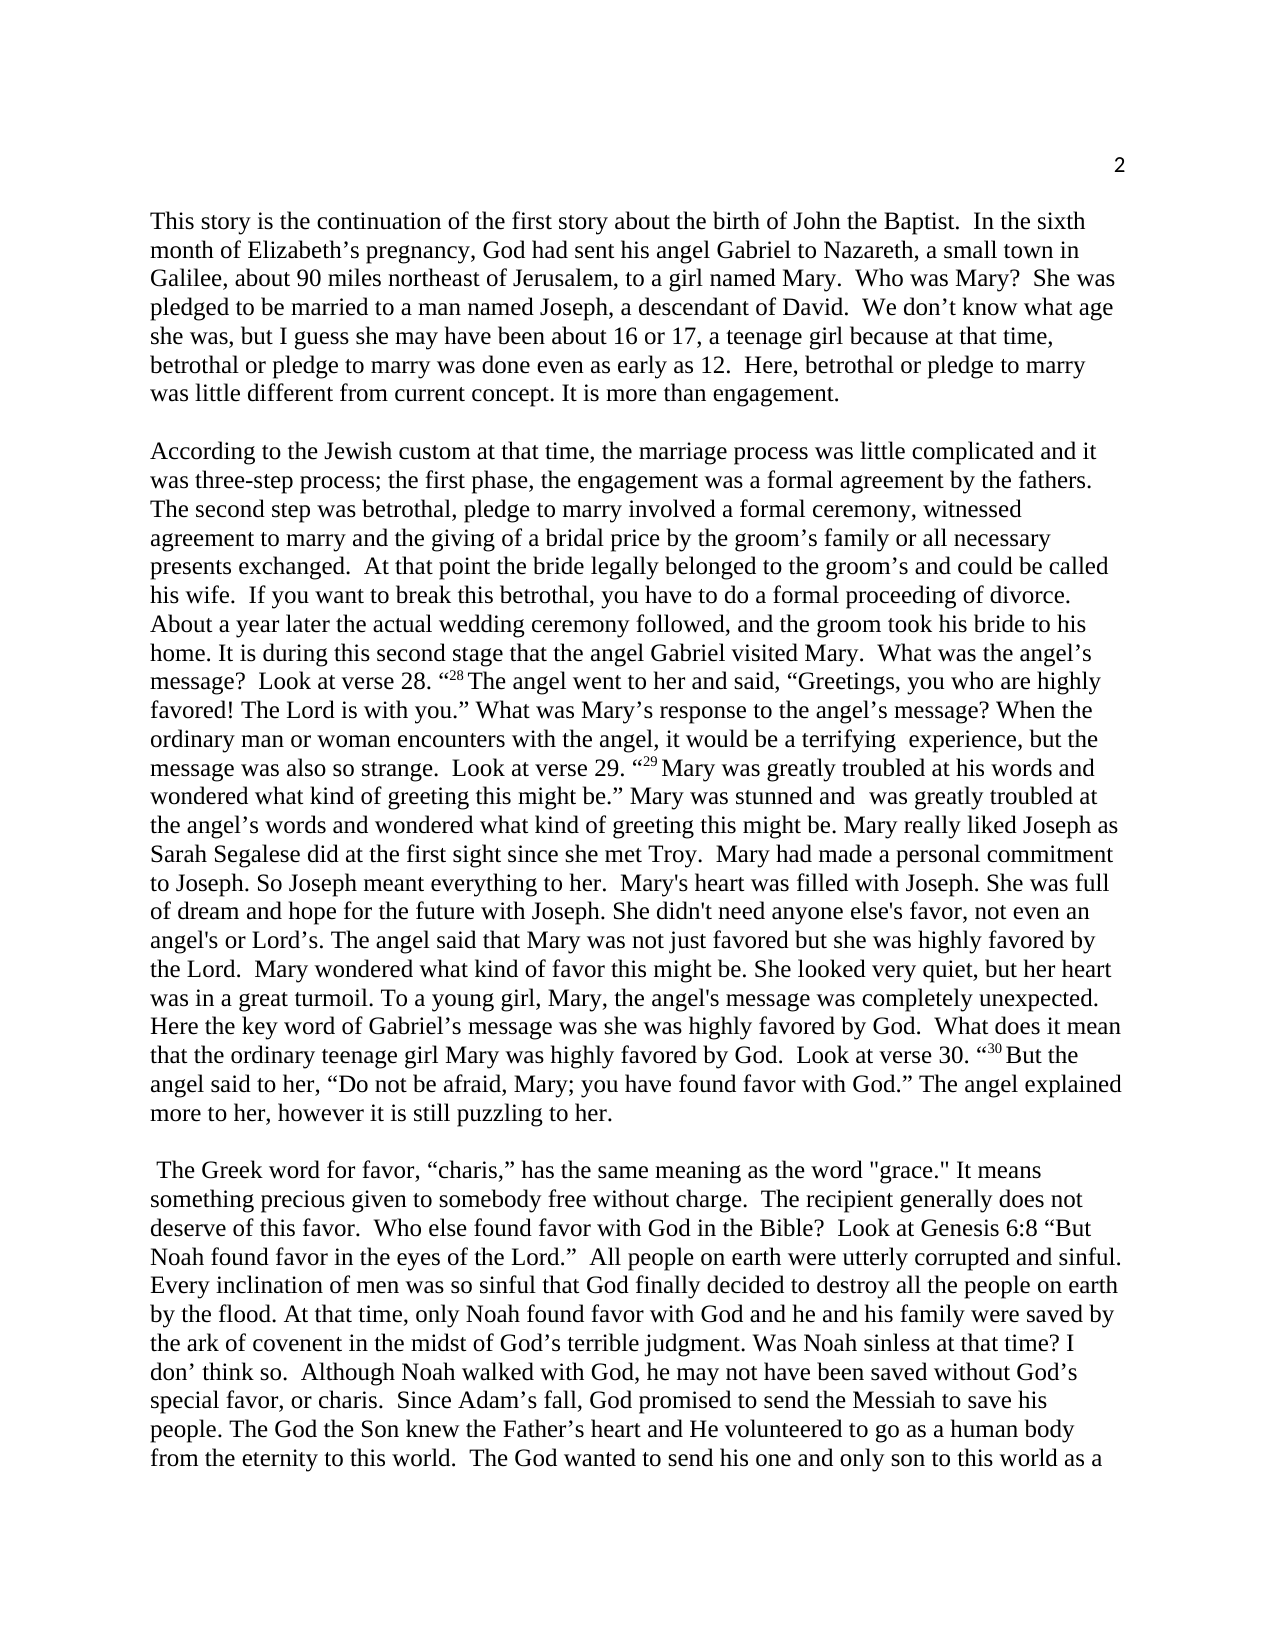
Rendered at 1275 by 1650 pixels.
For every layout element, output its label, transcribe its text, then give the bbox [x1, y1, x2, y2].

text According to the Jewish custom at that time, the marriage process was little complicated and it was three-step process; the first phase, the engagement was a formal agreement by the fathers. The second step was betrothal, pledge to marry involved a formal ceremony, witnessed agreement to marry and the giving of a bridal price by the groom’s family or all necessary presents exchanged. At that point the bride legally belonged to the groom’s and could be called his wife. If you want to break this betrothal, you have to do a formal proceeding of divorce. About a year later the actual wedding ceremony followed, and the groom took his bride to his home. It is during this second stage that the angel Gabriel visited Mary. What was the angel’s message? Look at verse 28. “28 The angel went to her and said, “Greetings, you who are highly favored! The Lord is with you.” What was Mary’s response to the angel’s message? When the ordinary man or woman encounters with the angel, it would be a terrifying experience, but the message was also so strange. Look at verse 29. “29 Mary was greatly troubled at his words and wondered what kind of greeting this might be.” Mary was stunned and was greatly troubled at the angel’s words and wondered what kind of greeting this might be. Mary really liked Joseph as Sarah Segalese did at the first sight since she met Troy. Mary had made a personal commitment to Joseph. So Joseph meant everything to her. Mary's heart was filled with Joseph. She was full of dream and hope for the future with Joseph. She didn't need anyone else's favor, not even an angel's or Lord’s. The angel said that Mary was not just favored but she was highly favored by the Lord. Mary wondered what kind of favor this might be. She looked very quiet, but her heart was in a great turmoil. To a young girl, Mary, the angel's message was completely unexpected. Here the key word of Gabriel’s message was she was highly favored by God. What does it mean that the ordinary teenage girl Mary was highly favored by God. Look at verse 30. “30 But the angel said to her, “Do not be afraid, Mary; you have found favor with God.” The angel explained more to her, however it is still puzzling to her. [150, 436, 1125, 1126]
text This story is the continuation of the first story about the birth of John the Baptist. In the sixth month of Elizabeth’s pregnancy, God had sent his angel Gabriel to Nazareth, a small town in Galilee, about 90 miles northeast of Jerusalem, to a girl named Mary. Who was Mary? She was pledged to be married to a man named Joseph, a descendant of David. We don’t know what age she was, but I guess she may have been about 16 or 17, a teenage girl because at that time, betrothal or pledge to marry was done even as early as 12. Here, betrothal or pledge to marry was little different from current concept. It is more than engagement. [150, 206, 1125, 407]
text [150, 1156, 1125, 1472]
